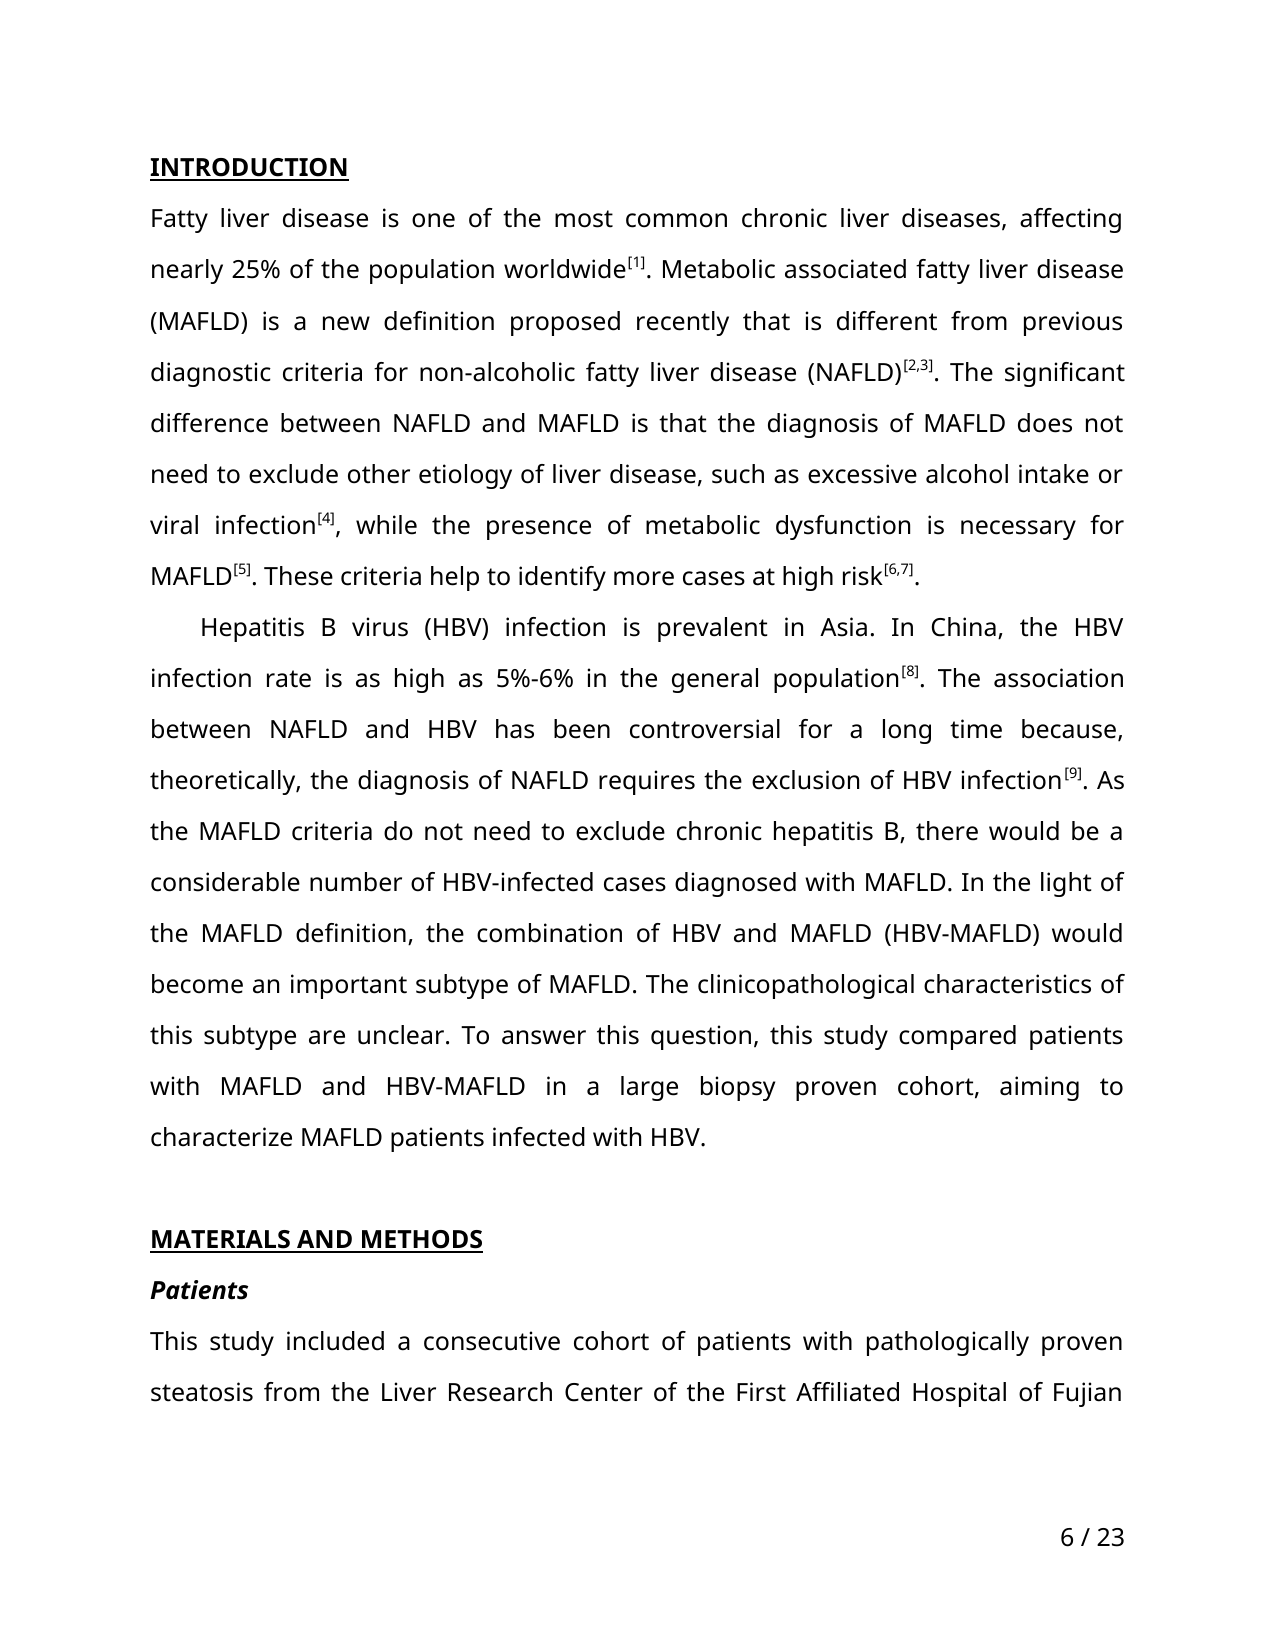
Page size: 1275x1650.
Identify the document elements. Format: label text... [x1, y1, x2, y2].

text MATERIALS AND METHODS [150, 1222, 1125, 1256]
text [150, 1324, 1125, 1409]
text INTRODUCTION [150, 150, 1125, 184]
text Hepatitis B virus (HBV) infection is prevalent in Asia. In China, the HBV infection rate is as high as 5%-6% in the general population[8]. The association between NAFLD and HBV has been controversial for a long time because, theoretically, the diagnosis of NAFLD requires the exclusion of HBV infection[9]. As the MAFLD criteria do not need to exclude chronic hepatitis B, there would be a considerable number of HBV-infected cases diagnosed with MAFLD. In the light of the MAFLD definition, the combination of HBV and MAFLD (HBV-MAFLD) would become an important subtype of MAFLD. The clinicopathological characteristics of this subtype are unclear. To answer this question, this study compared patients with MAFLD and HBV-MAFLD in a large biopsy proven cohort, aiming to characterize MAFLD patients infected with HBV. [150, 609, 1125, 1154]
text Fatty liver disease is one of the most common chronic liver diseases, affecting nearly 25% of the population worldwide[1]. Metabolic associated fatty liver disease (MAFLD) is a new definition proposed recently that is different from previous diagnostic criteria for non-alcoholic fatty liver disease (NAFLD)[2,3]. The significant difference between NAFLD and MAFLD is that the diagnosis of MAFLD does not need to exclude other etiology of liver disease, such as excessive alcohol intake or viral infection[4], while the presence of metabolic dysfunction is necessary for MAFLD[5]. These criteria help to identify more cases at high risk[6,7]. [150, 201, 1125, 592]
text Patients [150, 1273, 1125, 1307]
